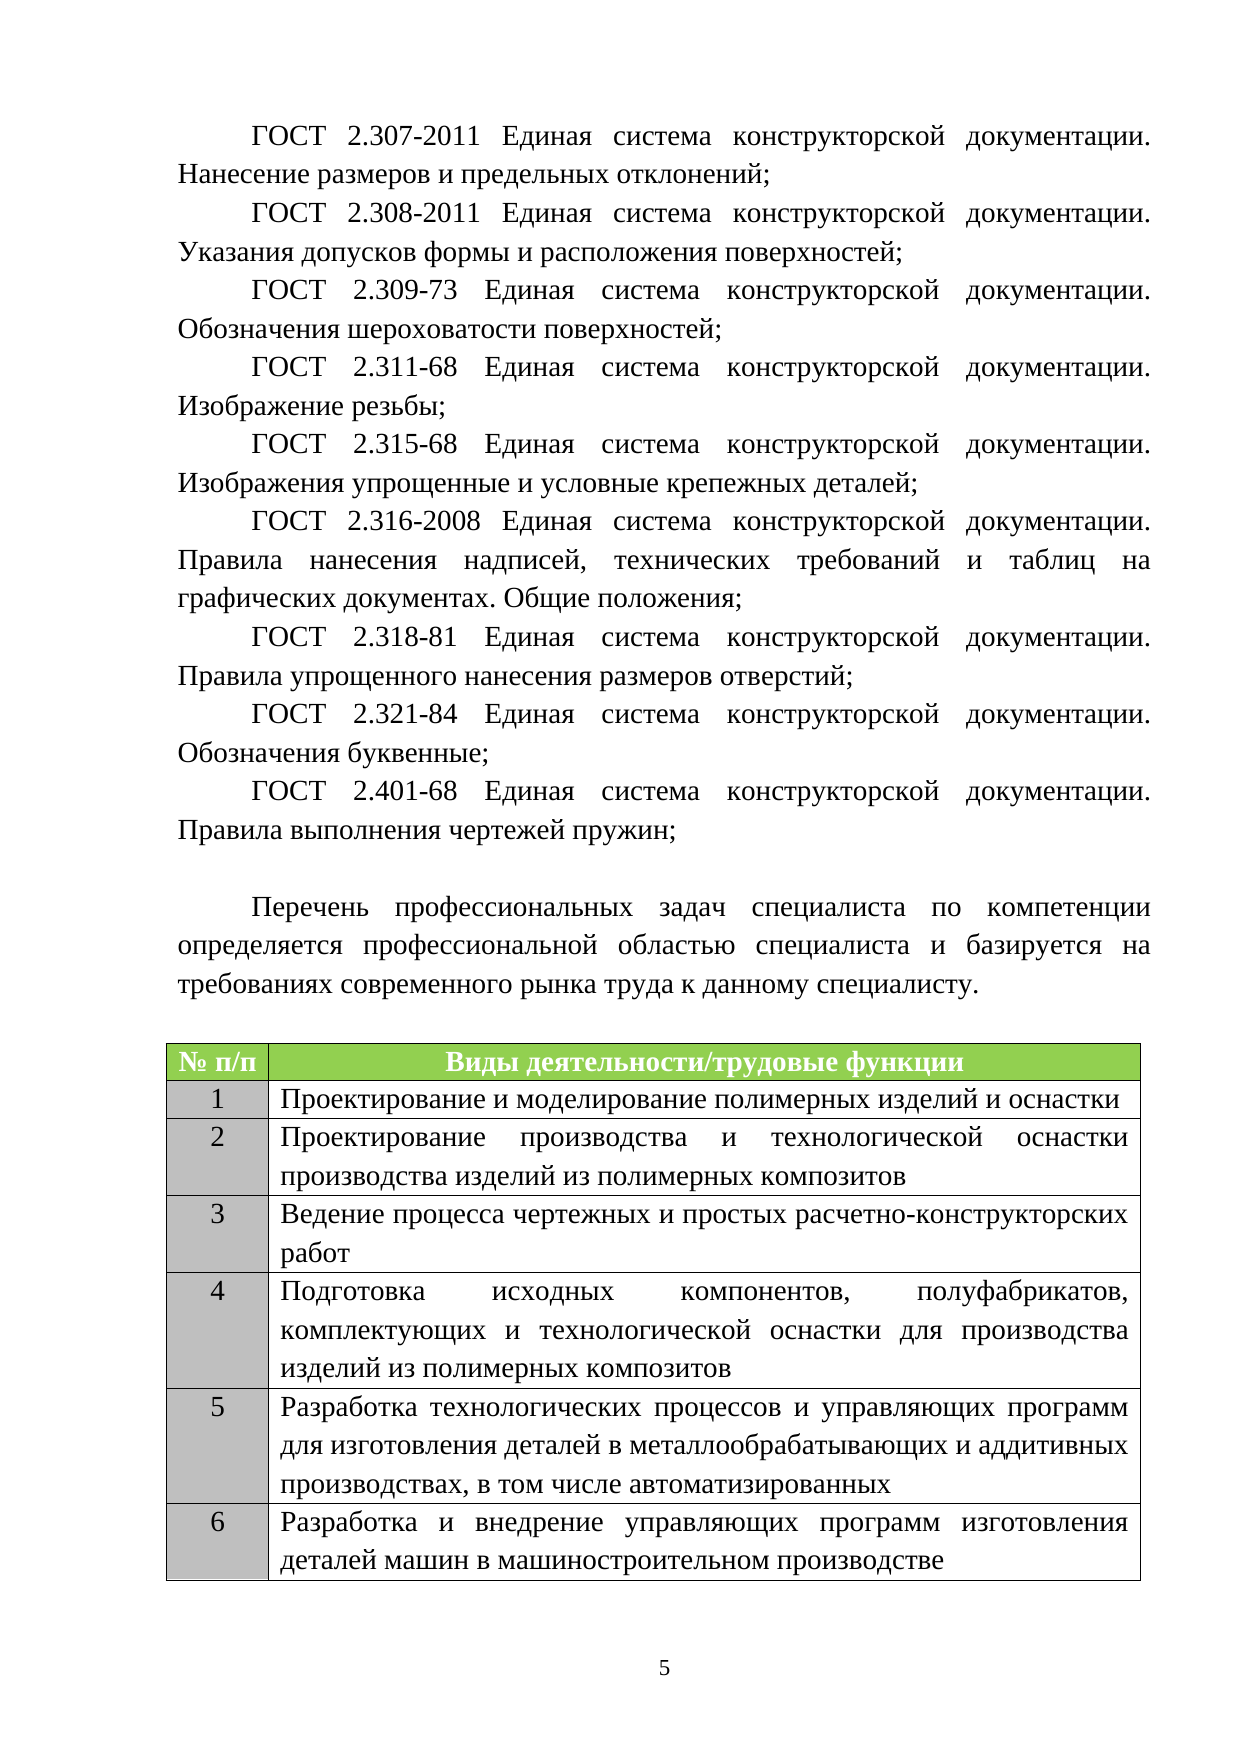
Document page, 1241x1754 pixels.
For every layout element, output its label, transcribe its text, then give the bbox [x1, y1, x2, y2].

table_cell 2 [167, 1119, 268, 1195]
text ГОСТ 2.316-2008 Единая система конструкторской документации. Правила нанесения надписей, технических требований и таблиц на графических документах. Общие положения; [177, 503, 1152, 614]
text ГОСТ 2.308-2011 Единая система конструкторской документации. Указания допусков формы и расположения поверхностей; [177, 195, 1152, 267]
text ГОСТ 2.318-81 Единая система конструкторской документации. Правила упрощенного нанесения размеров отверстий; [177, 619, 1152, 691]
table_header Виды деятельности/трудовые функции [269, 1044, 1140, 1080]
text ГОСТ 2.401-68 Единая система конструкторской документации. Правила выполнения чертежей пружин; [177, 773, 1152, 845]
table_cell 6 [167, 1504, 268, 1579]
table_cell Проектирование производства и технологической оснастки производства изделий из полимерных композитов [269, 1119, 1140, 1195]
table_cell Проектирование и моделирование полимерных изделий и оснастки [269, 1081, 1140, 1118]
table_cell Разработка технологических процессов и управляющих программ для изготовления деталей в металлообрабатывающих и аддитивных производствах, в том числе автоматизированных [269, 1389, 1140, 1503]
table_cell 4 [167, 1273, 268, 1388]
table_cell 3 [167, 1196, 268, 1272]
text ГОСТ 2.309-73 Единая система конструкторской документации. Обозначения шероховатости поверхностей; [177, 272, 1152, 344]
table_cell Подготовка исходных компонентов, полуфабрикатов, комплектующих и технологической оснастки для производства изделий из полимерных композитов [269, 1273, 1140, 1388]
text ГОСТ 2.311-68 Единая система конструкторской документации. Изображение резьбы; [177, 349, 1152, 421]
table_cell 5 [167, 1389, 268, 1503]
table_header № п/п [167, 1044, 268, 1080]
text Перечень профессиональных задач специалиста по компетенции определяется профессиональной областью специалиста и базируется на требованиях современного рынка труда к данному специалисту. [177, 889, 1152, 999]
table_cell Ведение процесса чертежных и простых расчетно-конструкторских работ [269, 1196, 1140, 1272]
table_cell 1 [167, 1081, 268, 1118]
table_cell Разработка и внедрение управляющих программ изготовления деталей машин в машиностроительном производстве [269, 1504, 1140, 1579]
text ГОСТ 2.321-84 Единая система конструкторской документации. Обозначения буквенные; [177, 696, 1152, 768]
text ГОСТ 2.307-2011 Единая система конструкторской документации. Нанесение размеров и предельных отклонений; [177, 118, 1152, 190]
text ГОСТ 2.315-68 Единая система конструкторской документации. Изображения упрощенные и условные крепежных деталей; [177, 426, 1152, 498]
